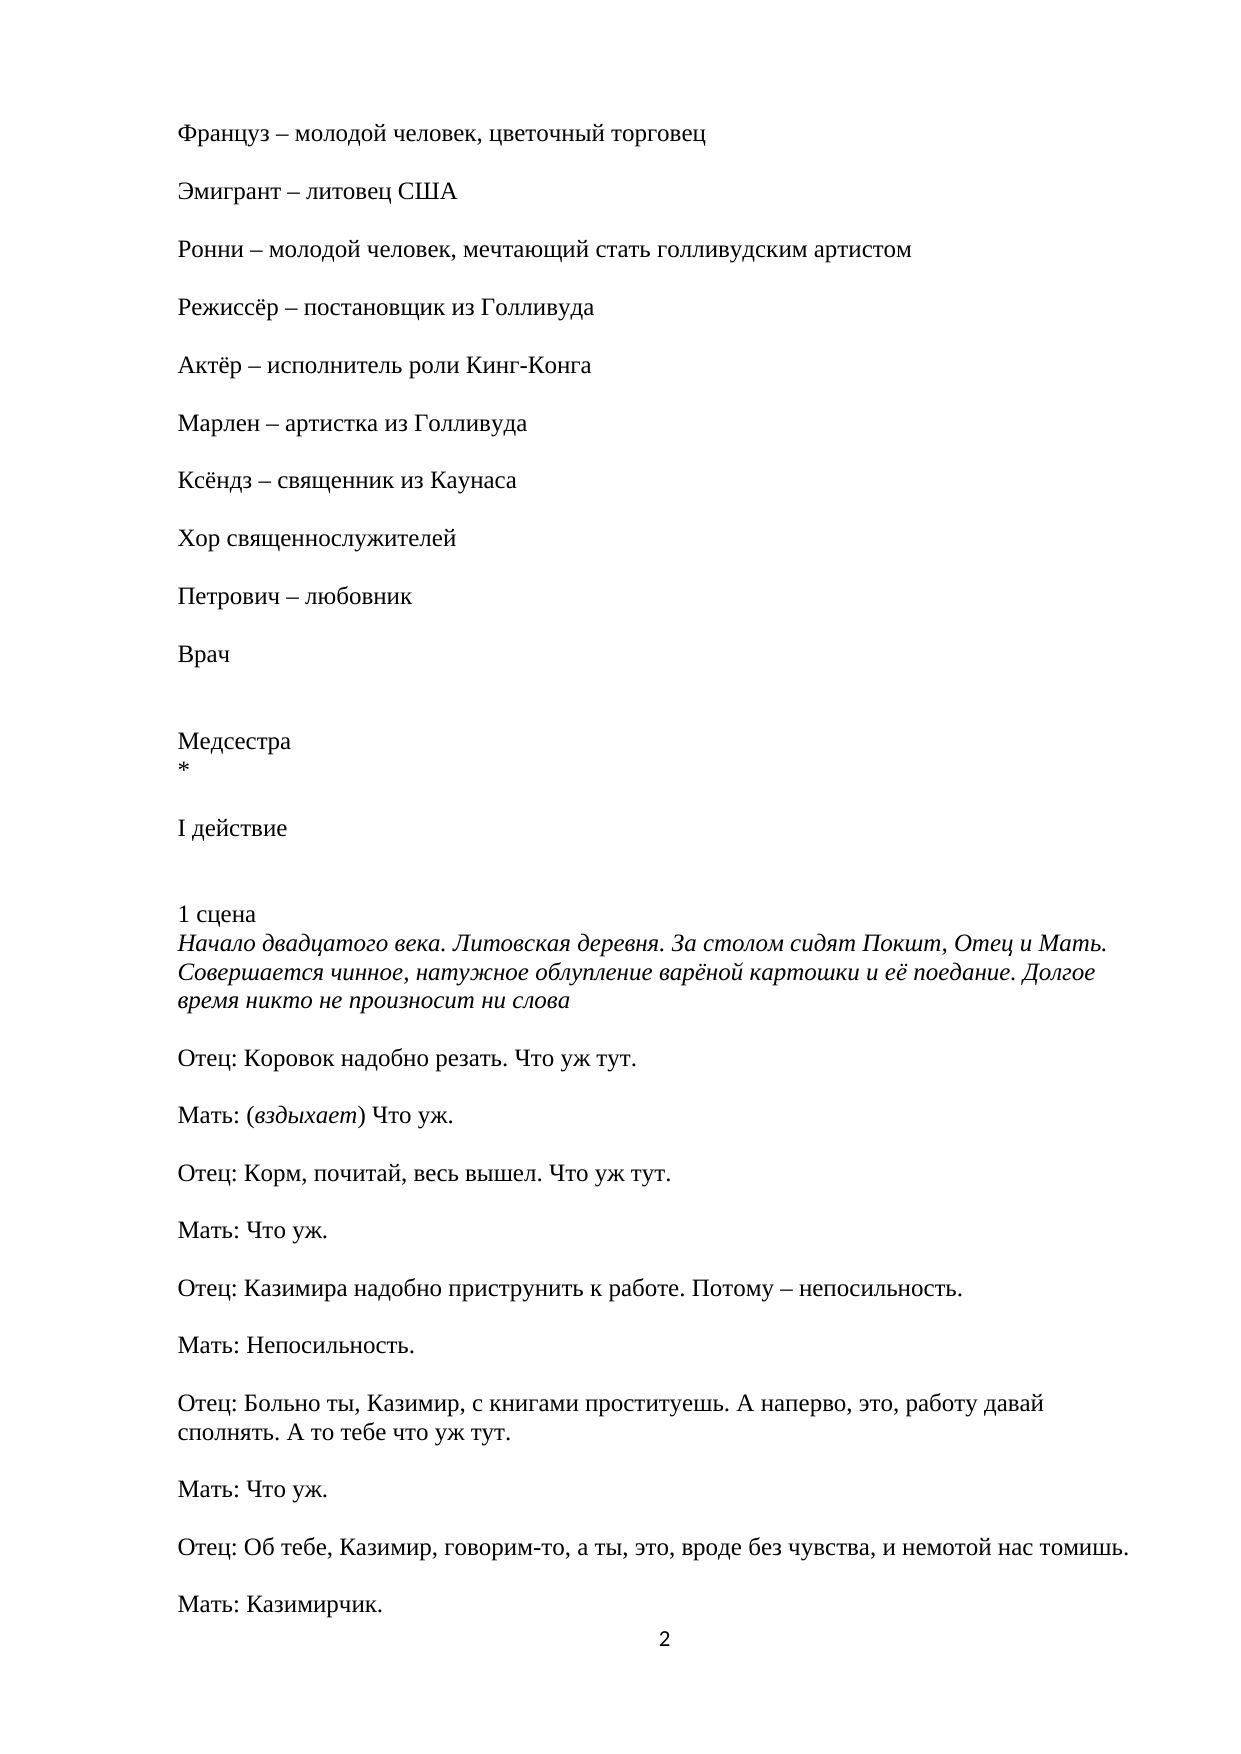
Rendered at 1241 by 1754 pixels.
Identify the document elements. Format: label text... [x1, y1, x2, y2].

text Врач [177, 639, 1152, 668]
text Режиссёр – постановщик из Голливуда [177, 292, 1152, 321]
text Ксёндз – священник из Каунаса [177, 466, 1152, 494]
text Медсестра * [177, 697, 1152, 783]
text I действие [177, 813, 1152, 841]
text Хор священнослужителей [177, 523, 1152, 552]
text Эмигрант – литовец США [177, 176, 1152, 205]
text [177, 871, 1152, 1618]
text Актёр – исполнитель роли Кинг-Конга [177, 350, 1152, 378]
text Марлен – артистка из Голливуда [177, 408, 1152, 436]
text Петрович – любовник [177, 581, 1152, 610]
text Ронни – молодой человек, мечтающий стать голливудским артистом [177, 234, 1152, 263]
text Француз – молодой человек, цветочный торговец [177, 118, 1152, 147]
